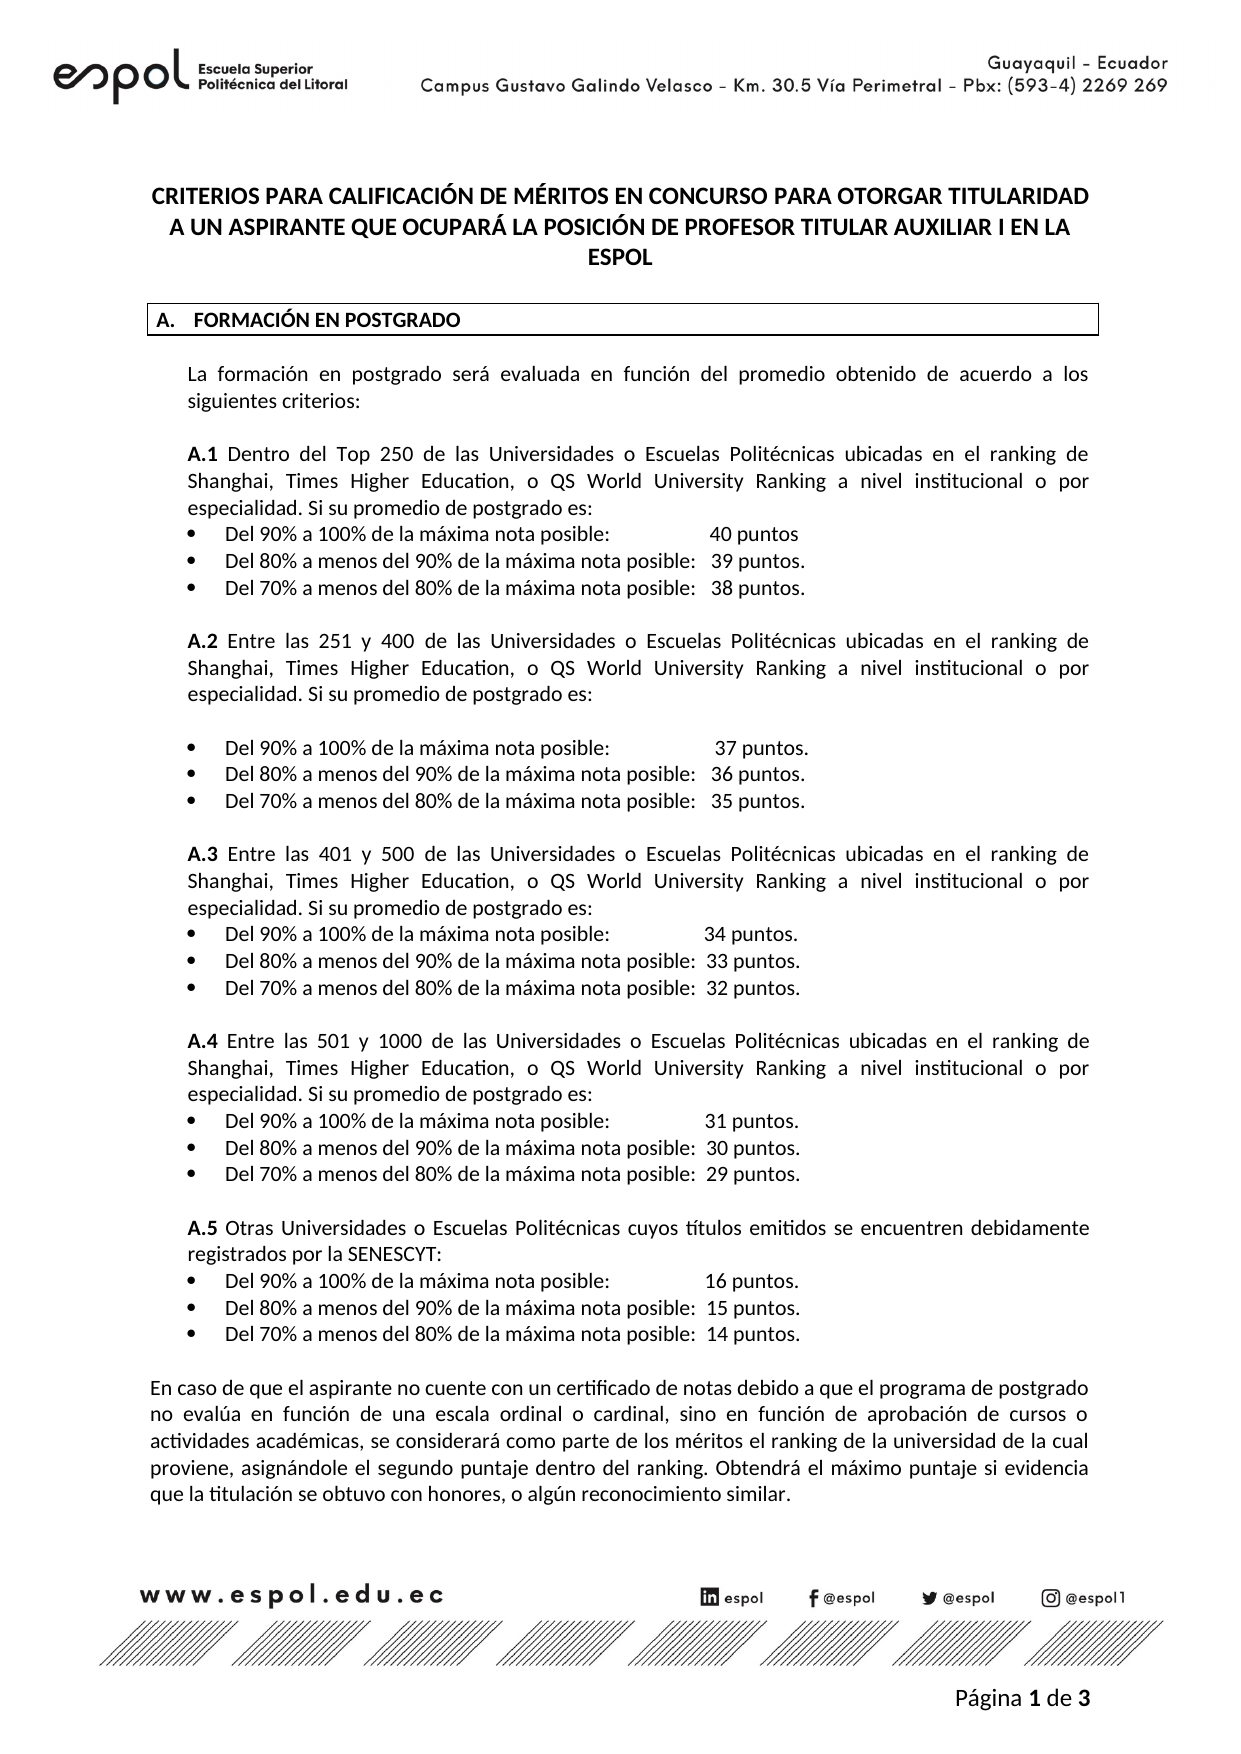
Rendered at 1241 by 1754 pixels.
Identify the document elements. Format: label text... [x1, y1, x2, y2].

text La formación en postgrado será evaluada en función del promedio obtenido de acuerdo a los siguientes criterios: [187, 360, 1090, 414]
text CRITERIOS PARA CALIFICACIÓN DE MÉRITOS EN CONCURSO PARA OTORGAR TITULARIDAD A UN ASPIRANTE QUE OCUPARÁ LA POSICIÓN DE PROFESOR TITULAR AUXILIAR I EN LA ESPOL [150, 181, 1090, 272]
list Del 90% a 100% de la máxima nota posible: 31 puntos. [187, 1107, 1090, 1134]
list Del 80% a menos del 90% de la máxima nota posible: 33 puntos. [187, 947, 1090, 974]
text A.3 Entre las 401 y 500 de las Universidades o Escuelas Politécnicas ubicadas en el ranking de Shanghai, Times Higher Education, o QS World University Ranking a nivel institucional o por especialidad. Si su promedio de postgrado es: [187, 840, 1090, 920]
text A.2 Entre las 251 y 400 de las Universidades o Escuelas Politécnicas ubicadas en el ranking de Shanghai, Times Higher Education, o QS World University Ranking a nivel institucional o por especialidad. Si su promedio de postgrado es: [187, 627, 1090, 707]
list Del 90% a 100% de la máxima nota posible: 40 puntos [187, 520, 1090, 547]
list Del 80% a menos del 90% de la máxima nota posible: 15 puntos. [187, 1294, 1090, 1320]
list Del 90% a 100% de la máxima nota posible: 34 puntos. [187, 920, 1090, 947]
list Del 80% a menos del 90% de la máxima nota posible: 39 puntos. [187, 547, 1090, 574]
text A.1 Dentro del Top 250 de las Universidades o Escuelas Politécnicas ubicadas en el ranking de Shanghai, Times Higher Education, o QS World University Ranking a nivel institucional o por especialidad. Si su promedio de postgrado es: [187, 440, 1090, 520]
text A.5 Otras Universidades o Escuelas Politécnicas cuyos títulos emitidos se encuentren debidamente registrados por la SENESCYT: [187, 1214, 1090, 1267]
list Del 70% a menos del 80% de la máxima nota posible: 29 puntos. [187, 1160, 1090, 1187]
picture [31, 40, 1222, 112]
list Del 90% a 100% de la máxima nota posible: 37 puntos. [187, 734, 1090, 760]
list Del 80% a menos del 90% de la máxima nota posible: 36 puntos. [187, 760, 1090, 787]
text A.4 Entre las 501 y 1000 de las Universidades o Escuelas Politécnicas ubicadas en el ranking de Shanghai, Times Higher Education, o QS World University Ranking a nivel institucional o por especialidad. Si su promedio de postgrado es: [187, 1027, 1090, 1107]
list Del 70% a menos del 80% de la máxima nota posible: 14 puntos. [187, 1320, 1090, 1347]
list Del 70% a menos del 80% de la máxima nota posible: 38 puntos. [187, 574, 1090, 600]
list FORMACIÓN EN POSTGRADO [148, 304, 1098, 334]
list Del 80% a menos del 90% de la máxima nota posible: 30 puntos. [187, 1134, 1090, 1160]
picture [93, 1556, 1189, 1682]
list Del 70% a menos del 80% de la máxima nota posible: 32 puntos. [187, 974, 1090, 1000]
list Del 90% a 100% de la máxima nota posible: 16 puntos. [187, 1267, 1090, 1294]
list Del 70% a menos del 80% de la máxima nota posible: 35 puntos. [187, 787, 1090, 814]
text En caso de que el aspirante no cuente con un certificado de notas debido a que el programa de postgrado no evalúa en función de una escala ordinal o cardinal, sino en función de aprobación de cursos o actividades académicas, se considerará como parte de los méritos el ranking de la universidad de la cual proviene, asignándole el segundo puntaje dentro del ranking. Obtendrá el máximo puntaje si evidencia que la titulación se obtuvo con honores, o algún reconocimiento similar. [150, 1374, 1090, 1507]
